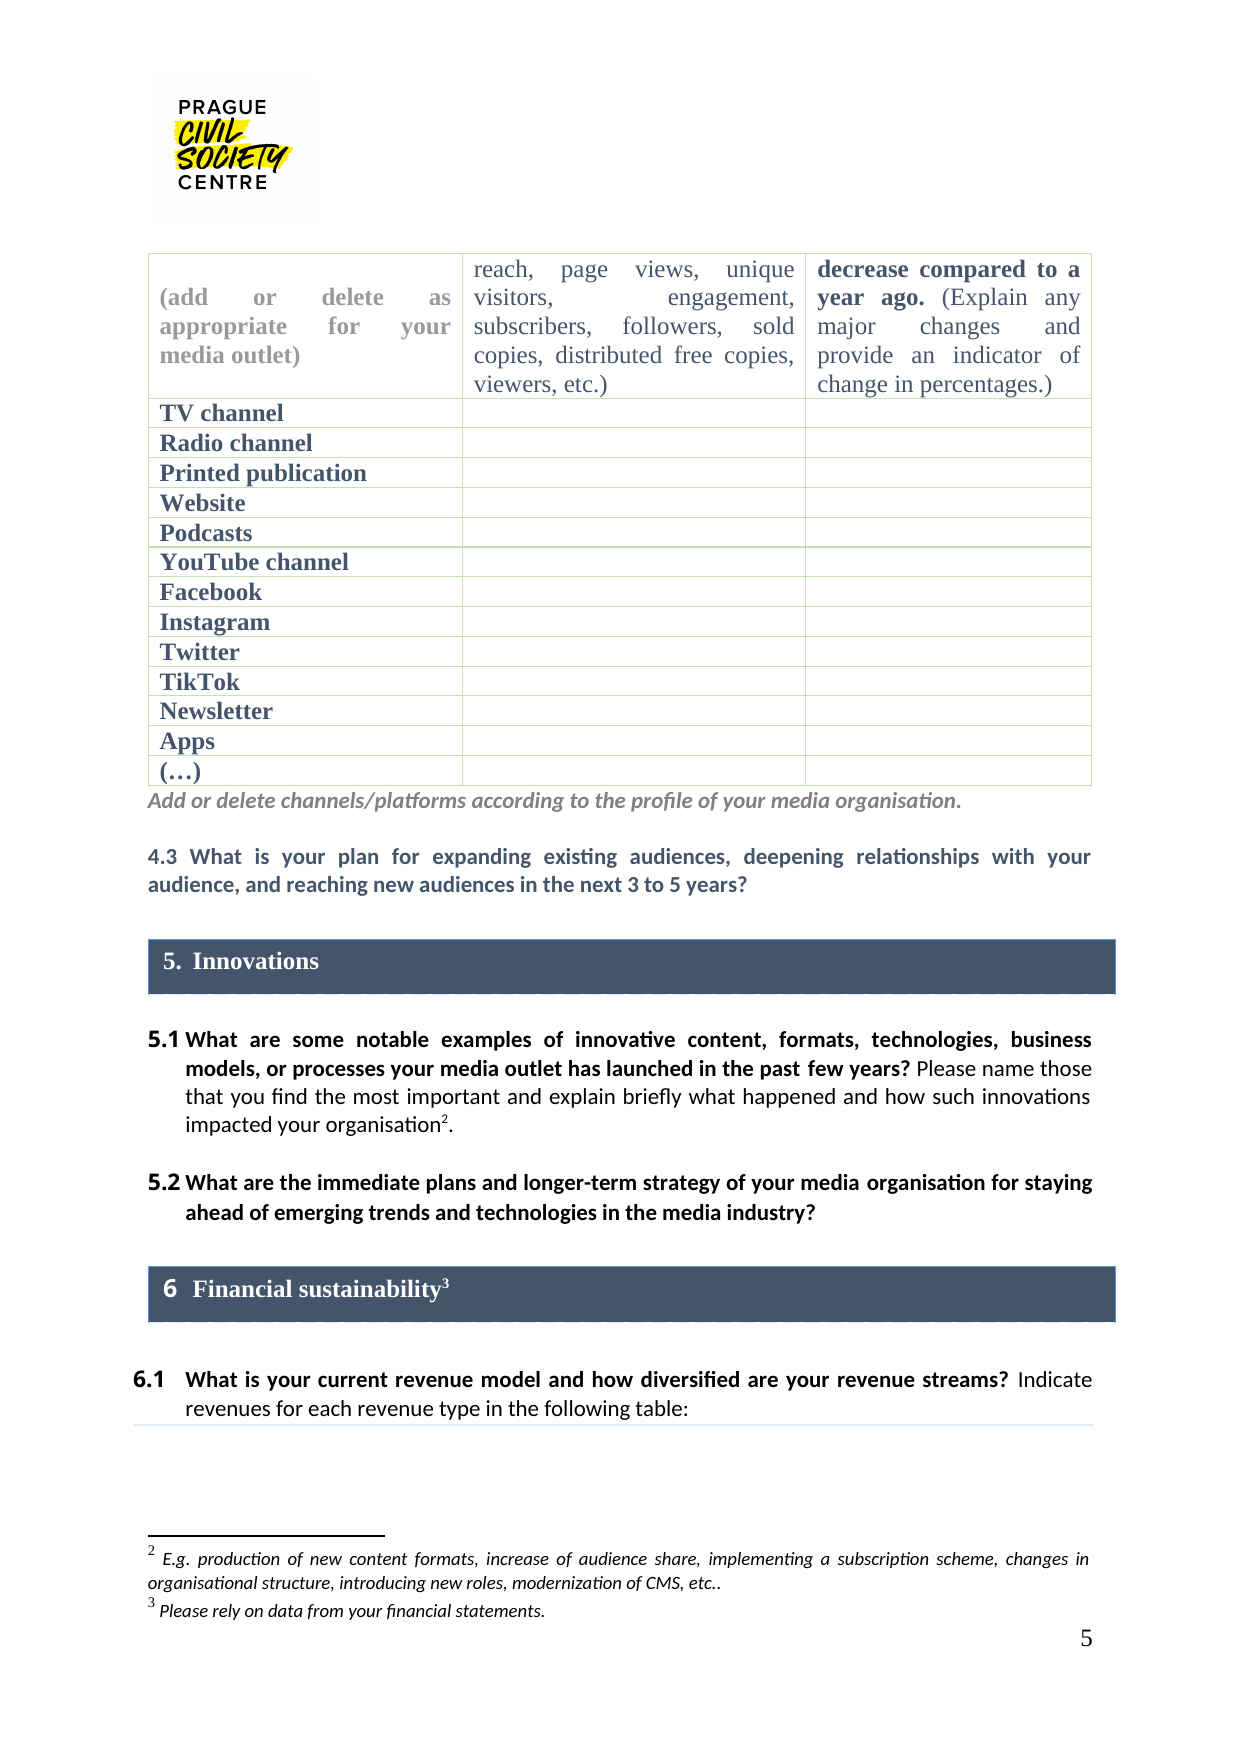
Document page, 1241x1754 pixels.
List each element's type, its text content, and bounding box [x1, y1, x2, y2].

table_cell (…) [149, 756, 462, 785]
table_cell [463, 548, 805, 576]
table_cell [806, 577, 1091, 606]
table_cell [463, 577, 805, 606]
table_cell [806, 756, 1091, 785]
table_cell Newsletter [149, 696, 462, 725]
table_cell Apps [149, 726, 462, 755]
table_header Trend: increase or decrease compared to a year ago. (Explain any major changes and provide an indicator of change in percentages.) [806, 254, 1091, 397]
table_header Channel/Platform (add or delete as appropriate for your media outlet) [149, 254, 462, 397]
table_cell Facebook [149, 577, 462, 606]
table_cell Podcasts [149, 518, 462, 546]
table_header Innovations [149, 940, 1115, 994]
table_cell [463, 667, 805, 695]
table_cell Printed publication [149, 458, 462, 487]
table_cell TV channel [149, 399, 462, 427]
table_cell [806, 518, 1091, 546]
table_cell [463, 458, 805, 487]
list What are the immediate plans and longer-term strategy of your media organisation for staying ahead of emerging trends and technologies in the media industry? [148, 1166, 1093, 1226]
table_cell [806, 488, 1091, 517]
table_cell [463, 399, 805, 427]
table_header Financial sustainability [149, 1267, 1115, 1322]
table_cell YouTube channel [149, 548, 462, 576]
table_cell [806, 726, 1091, 755]
list What is your current revenue model and how diversified are your revenue streams? Indicate revenues for each revenue type in the following table: [133, 1363, 1093, 1424]
table_cell [806, 458, 1091, 487]
table_cell Instagram [149, 607, 462, 636]
table_cell [463, 756, 805, 785]
table_cell [806, 696, 1091, 725]
table_cell [806, 637, 1091, 666]
table_cell [463, 428, 805, 457]
table_cell [463, 726, 805, 755]
text Add or delete channels/platforms according to the profile of your media organisation. [148, 786, 1093, 814]
table_cell [806, 667, 1091, 695]
table_cell [806, 607, 1091, 636]
table_cell [463, 696, 805, 725]
table_cell Radio channel [149, 428, 462, 457]
table_cell [463, 637, 805, 666]
table_cell [463, 488, 805, 517]
table_cell [806, 399, 1091, 427]
table_cell [806, 428, 1091, 457]
table_cell [806, 548, 1091, 576]
picture [147, 73, 320, 224]
table_cell Twitter [149, 637, 462, 666]
table_cell TikTok [149, 667, 462, 695]
table_cell [463, 607, 805, 636]
table_cell Website [149, 488, 462, 517]
text 4.3 What is your plan for expanding existing audiences, deepening relationships with your audience, and reaching new audiences in the next 3 to 5 years? [148, 842, 1093, 898]
list What are some notable examples of innovative content, formats, technologies, business models, or processes your media outlet has launched in the past few years? Please name those that you find the most important and explain briefly what happened and how such innovations impacted your organisation. [148, 1023, 1093, 1138]
table_cell [463, 518, 805, 546]
